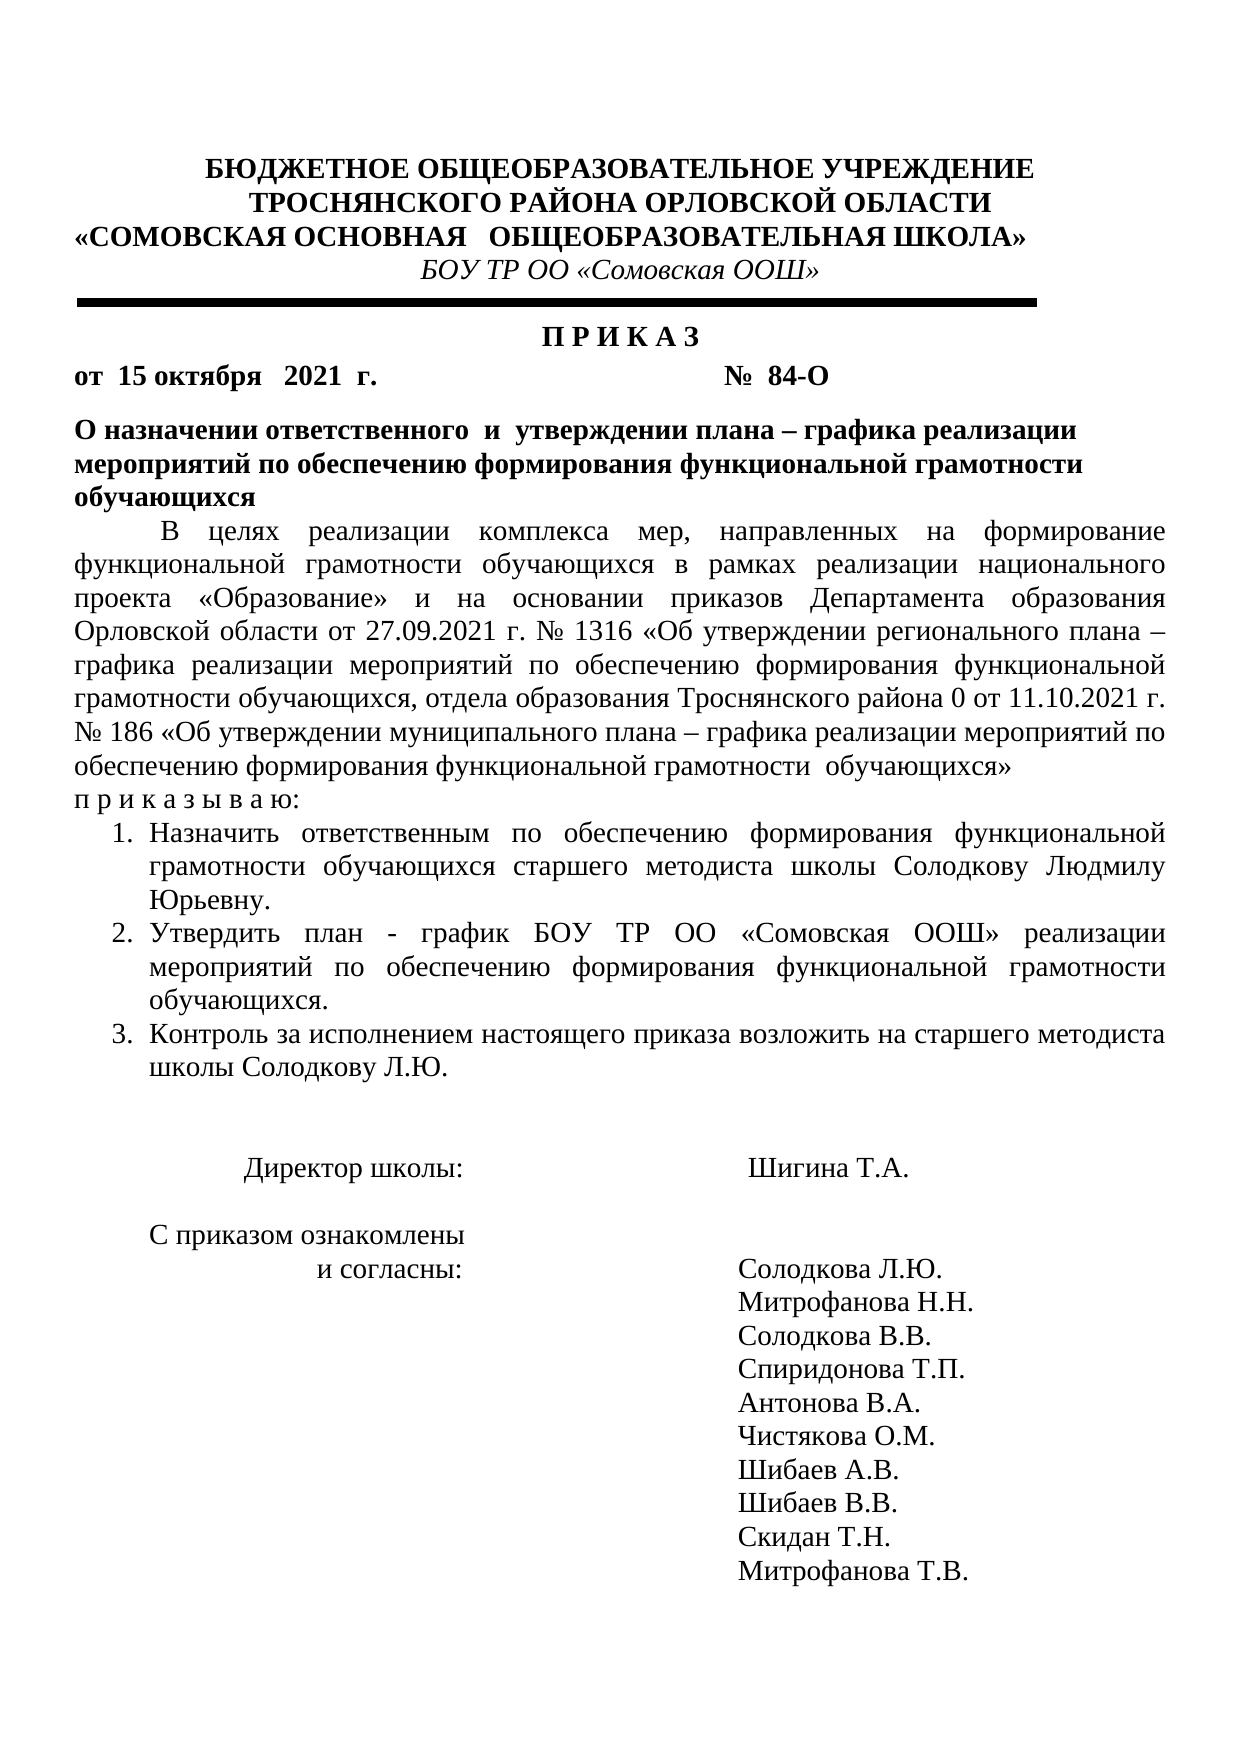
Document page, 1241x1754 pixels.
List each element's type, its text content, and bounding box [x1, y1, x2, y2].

text Солодкова В.В. [738, 1318, 1167, 1351]
text Спиридонова Т.П. [738, 1351, 1167, 1385]
text Шибаев В.В. [738, 1486, 1167, 1519]
list Контроль за исполнением настоящего приказа возложить на старшего методиста школы Солодкову Л.Ю. [111, 1016, 1167, 1083]
list П Р И К А З [74, 319, 1167, 353]
text «СОМОВСКАЯ ОСНОВНАЯ ОБЩЕОБРАЗОВАТЕЛЬНАЯ ШКОЛА» [74, 219, 1167, 252]
text Антонова В.А. [738, 1385, 1167, 1418]
text от 15 октября 2021 г. № 84-О [74, 358, 1167, 391]
text Митрофанова Н.Н. [738, 1284, 1167, 1318]
text п р и к а з ы в а ю: [74, 781, 1167, 815]
text Митрофанова Т.В. [738, 1553, 1167, 1586]
text С приказом ознакомлены [149, 1217, 1167, 1251]
text БОУ ТР ОО «Сомовская ООШ» [74, 252, 1167, 286]
list Утвердить план - график БОУ ТР ОО «Сомовская ООШ» реализации мероприятий по обеспечению формирования функциональной грамотности обучающихся. [111, 915, 1167, 1016]
text Чистякова О.М. [738, 1418, 1167, 1452]
text ТРОСНЯНСКОГО РАЙОНА ОРЛОВСКОЙ ОБЛАСТИ [74, 185, 1167, 219]
text Шибаев А.В. [738, 1452, 1167, 1486]
text Скидан Т.Н. [738, 1519, 1167, 1553]
text В целях реализации комплекса мер, направленных на формирование функциональной грамотности обучающихся в рамках реализации национального проекта «Образование» и на основании приказов Департамента образования Орловской области от 27.09.2021 г. № 1316 «Об утверждении регионального плана – графика реализации мероприятий по обеспечению формирования функциональной грамотности обучающихся, отдела образования Троснянского района 0 от 11.10.2021 г. № 186 «Об утверждении муниципального плана – графика реализации мероприятий по обеспечению формирования функциональной грамотности обучающихся» [74, 513, 1167, 781]
text БЮДЖЕТНОЕ ОБЩЕОБРАЗОВАТЕЛЬНОЕ УЧРЕЖДЕНИЕ [74, 152, 1167, 185]
text О назначении ответственного и утверждении плана – графика реализации мероприятий по обеспечению формирования функциональной грамотности обучающихся [74, 412, 1167, 513]
list Назначить ответственным по обеспечению формирования функциональной грамотности обучающихся старшего методиста школы Солодкову Людмилу Юрьевну. [111, 815, 1167, 915]
text и согласны: Солодкова Л.Ю. [149, 1251, 1167, 1284]
text Директор школы: Шигина Т.А. [149, 1150, 1167, 1184]
